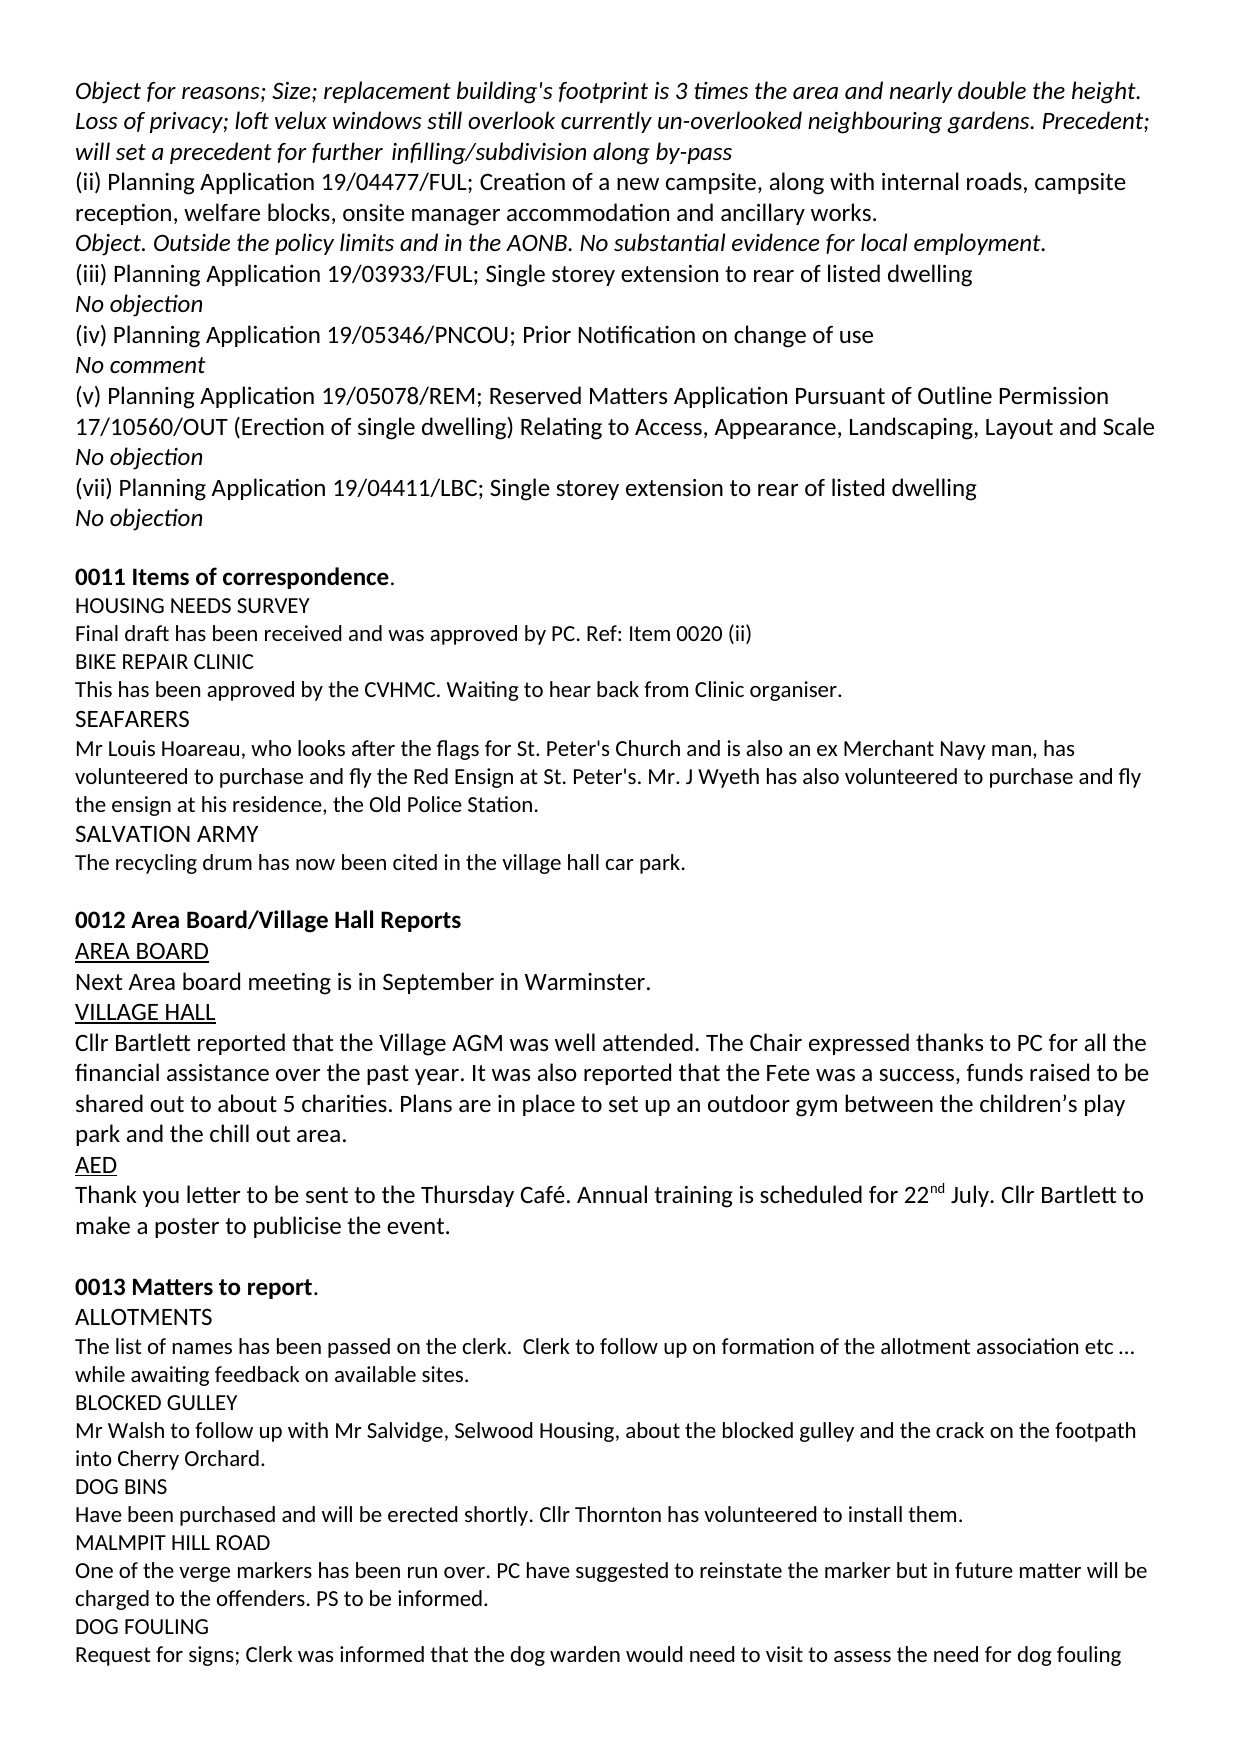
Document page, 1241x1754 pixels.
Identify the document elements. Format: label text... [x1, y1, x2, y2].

list No objection (iv) Planning Application 19/05346/PNCOU; Prior Notification on change of use [75, 289, 1165, 350]
list No comment (v) Planning Application 19/05078/REM; Reserved Matters Application Pursuant of Outline Permission 17/10560/OUT (Erection of single dwelling) Relating to Access, Appearance, Landscaping, Layout and Scale [75, 350, 1165, 441]
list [75, 75, 1165, 228]
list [75, 502, 1165, 1668]
list Object. Outside the policy limits and in the AONB. No substantial evidence for local employment. (iii) Planning Application 19/03933/FUL; Single storey extension to rear of listed dwelling [75, 228, 1165, 289]
list No objection (vii) Planning Application 19/04411/LBC; Single storey extension to rear of listed dwelling [75, 441, 1165, 502]
